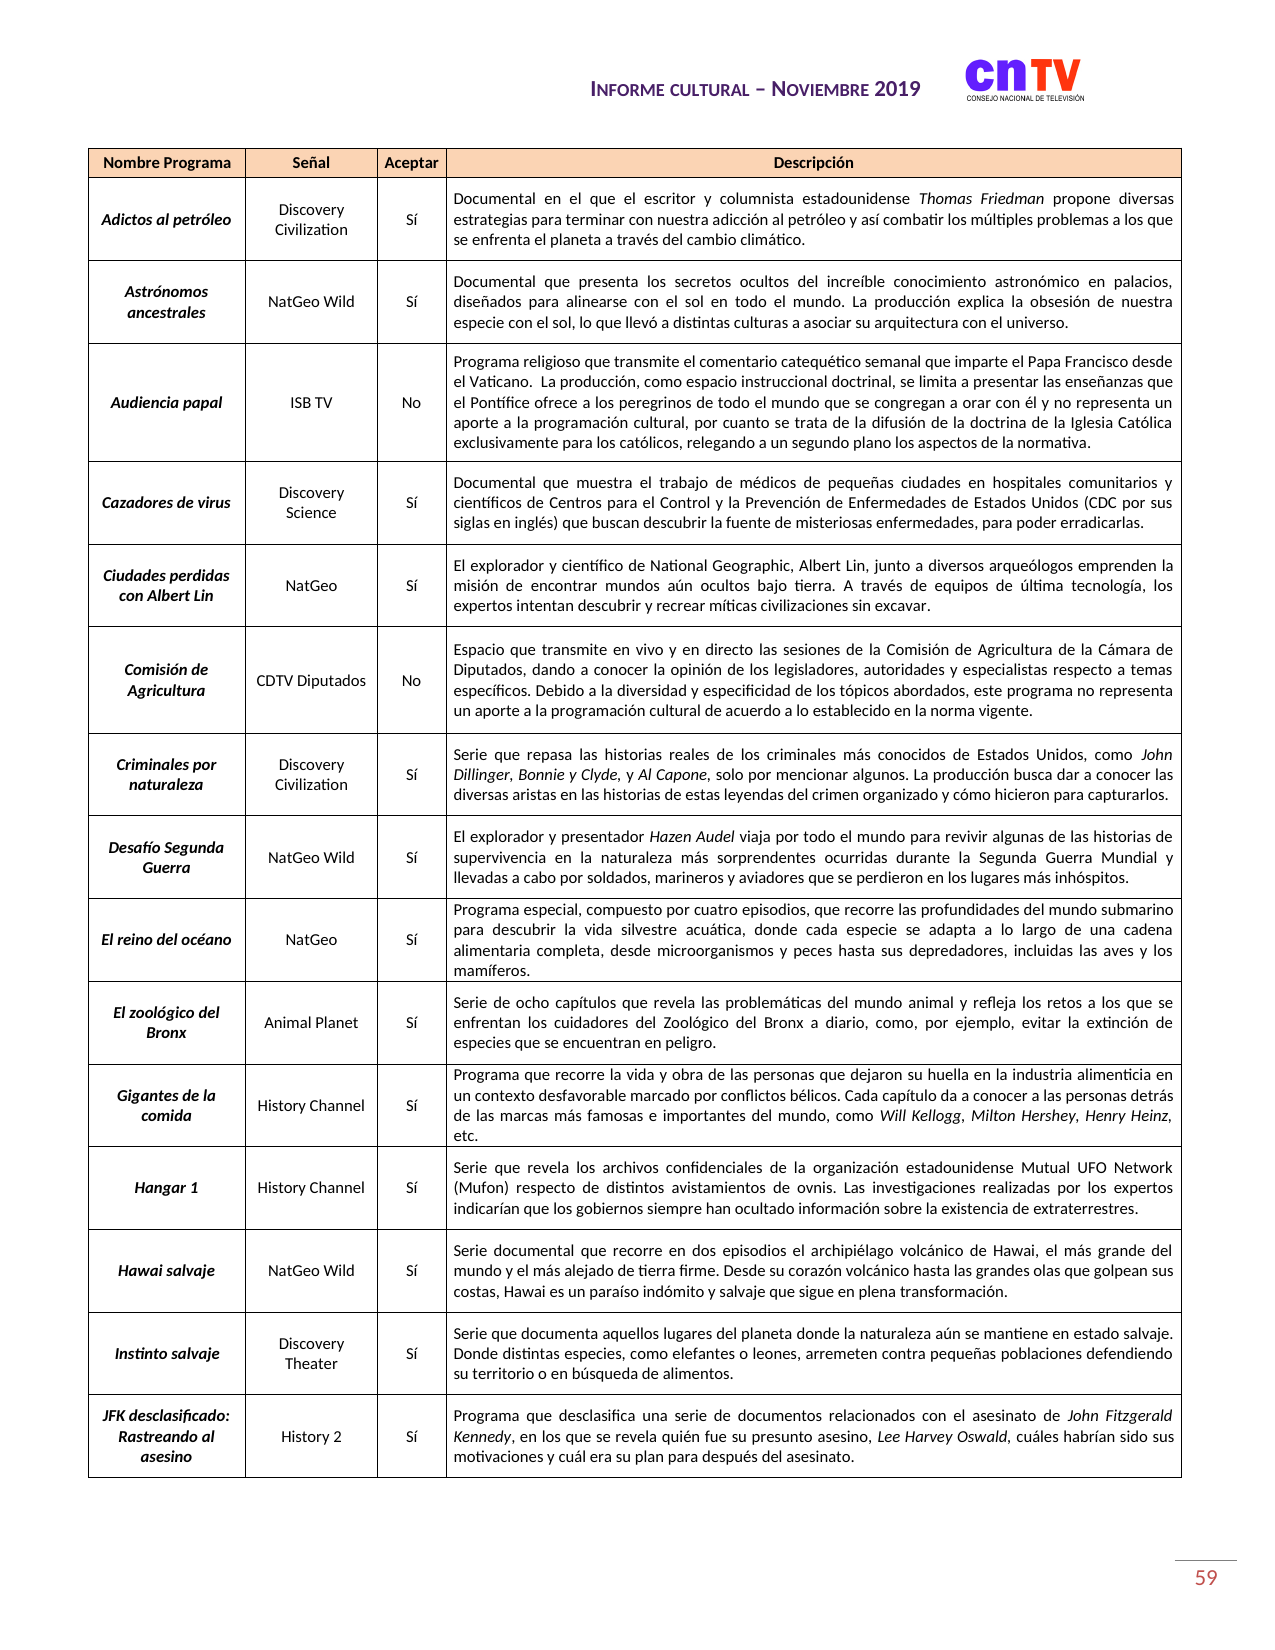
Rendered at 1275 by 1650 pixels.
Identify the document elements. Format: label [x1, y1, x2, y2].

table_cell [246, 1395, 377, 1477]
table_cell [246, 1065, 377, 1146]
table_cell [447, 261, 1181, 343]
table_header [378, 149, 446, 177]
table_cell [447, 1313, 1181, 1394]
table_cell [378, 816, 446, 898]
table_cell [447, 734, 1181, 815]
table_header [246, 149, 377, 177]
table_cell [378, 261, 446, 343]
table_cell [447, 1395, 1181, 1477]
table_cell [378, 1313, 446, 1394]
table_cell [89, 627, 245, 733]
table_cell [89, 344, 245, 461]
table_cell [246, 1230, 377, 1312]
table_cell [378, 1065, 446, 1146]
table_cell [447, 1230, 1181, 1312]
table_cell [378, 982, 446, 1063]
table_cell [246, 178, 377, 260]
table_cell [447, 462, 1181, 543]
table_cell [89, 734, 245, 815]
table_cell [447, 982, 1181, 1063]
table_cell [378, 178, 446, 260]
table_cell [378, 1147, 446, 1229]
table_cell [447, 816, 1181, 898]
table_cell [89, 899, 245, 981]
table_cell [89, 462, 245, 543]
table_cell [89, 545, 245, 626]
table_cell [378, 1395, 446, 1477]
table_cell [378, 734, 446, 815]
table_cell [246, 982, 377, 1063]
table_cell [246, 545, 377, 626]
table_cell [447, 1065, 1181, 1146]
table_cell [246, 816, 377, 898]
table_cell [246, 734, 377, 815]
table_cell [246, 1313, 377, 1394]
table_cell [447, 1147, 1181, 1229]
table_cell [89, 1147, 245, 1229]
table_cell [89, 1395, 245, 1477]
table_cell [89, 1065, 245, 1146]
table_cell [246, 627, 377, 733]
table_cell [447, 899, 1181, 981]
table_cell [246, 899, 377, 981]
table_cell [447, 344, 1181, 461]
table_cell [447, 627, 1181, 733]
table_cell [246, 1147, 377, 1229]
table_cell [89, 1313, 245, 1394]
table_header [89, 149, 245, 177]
picture [965, 59, 1084, 101]
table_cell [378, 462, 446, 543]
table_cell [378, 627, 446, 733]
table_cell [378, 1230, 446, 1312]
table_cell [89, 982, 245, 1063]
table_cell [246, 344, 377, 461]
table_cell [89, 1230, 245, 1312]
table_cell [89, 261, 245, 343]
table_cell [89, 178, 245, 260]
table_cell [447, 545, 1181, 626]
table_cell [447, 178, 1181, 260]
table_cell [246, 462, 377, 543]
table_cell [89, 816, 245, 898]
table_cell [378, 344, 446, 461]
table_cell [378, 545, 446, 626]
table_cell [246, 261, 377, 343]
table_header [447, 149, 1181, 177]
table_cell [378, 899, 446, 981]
